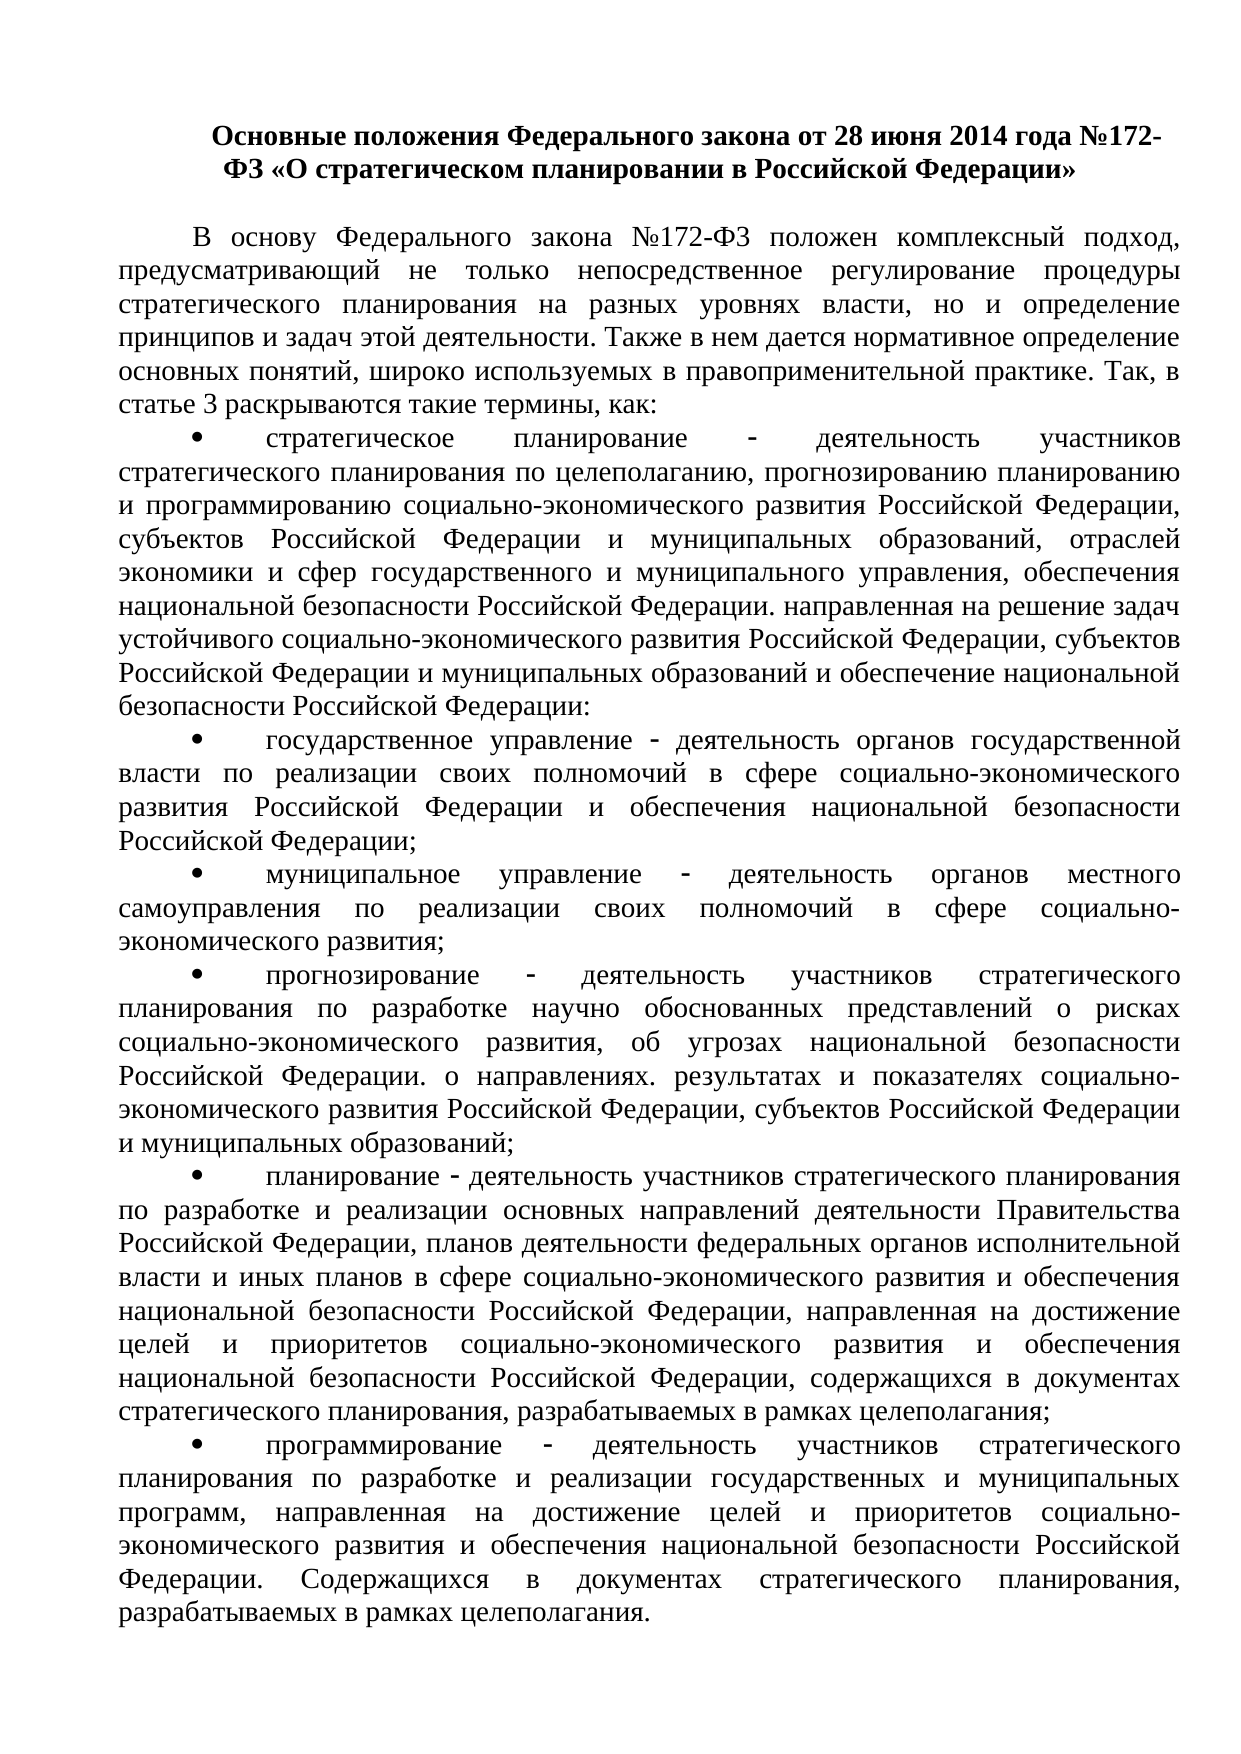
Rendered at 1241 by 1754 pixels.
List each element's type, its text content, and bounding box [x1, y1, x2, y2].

text Основные положения Федерального закона от 28 июня 2014 года №172-ФЗ «О стратегическом планировании в Российской Федерации» [118, 118, 1181, 185]
list муниципальное управление деятельность органов местного самоуправления по реализации своих полномочий в сфере социально-экономического развития; [118, 856, 1181, 957]
text В основу Федерального закона №172-Ф3 положен комплексный подход, предусматривающий не только непосредственное регулирование процедуры стратегического планирования на разных уровнях власти, но и определение принципов и задач этой деятельности. Также в нем дается нормативное определение основных понятий, широко используемых в правоприменительной практике. Так, в статье 3 раскрываются такие термины, как: [118, 219, 1181, 420]
list прогнозирование деятельность участников стратегического планирования по разработке научно обоснованных представлений о рисках социально-экономического развития, об угрозах национальной безопасности Российской Федерации. о направлениях. результатах и показателях социально-экономического развития Российской Федерации, субъектов Российской Федерации и муниципальных образований; [118, 957, 1181, 1158]
list программирование деятельность участников стратегического планирования по разработке и реализации государственных и муниципальных программ, направленная на достижение целей и приоритетов социально-экономического развития и обеспечения национальной безопасности Российской Федерации. Содержащихся в документах стратегического планирования, разрабатываемых в рамках целеполагания. [118, 1427, 1181, 1628]
list стратегическое планирование деятельность участников стратегического планирования по целеполаганию, прогнозированию планированию и программированию социально-экономического развития Российской Федерации, субъектов Российской Федерации и муниципальных образований, отраслей экономики и сфер государственного и муниципального управления, обеспечения национальной безопасности Российской Федерации. направленная на решение задач устойчивого социально-экономического развития Российской Федерации, субъектов Российской Федерации и муниципальных образований и обеспечение национальной безопасности Российской Федерации: [118, 420, 1181, 722]
list государственное управление деятельность органов государственной власти по реализации своих полномочий в сфере социально-экономического развития Российской Федерации и обеспечения национальной безопасности Российской Федерации; [118, 722, 1181, 856]
list планирование деятельность участников стратегического планирования по разработке и реализации основных направлений деятельности Правительства Российской Федерации, планов деятельности федеральных органов исполнительной власти и иных планов в сфере социально-экономического развития и обеспечения национальной безопасности Российской Федерации, направленная на достижение целей и приоритетов социально-экономического развития и обеспечения национальной безопасности Российской Федерации, содержащихся в документах стратегического планирования, разрабатываемых в рамках целеполагания; [118, 1158, 1181, 1427]
